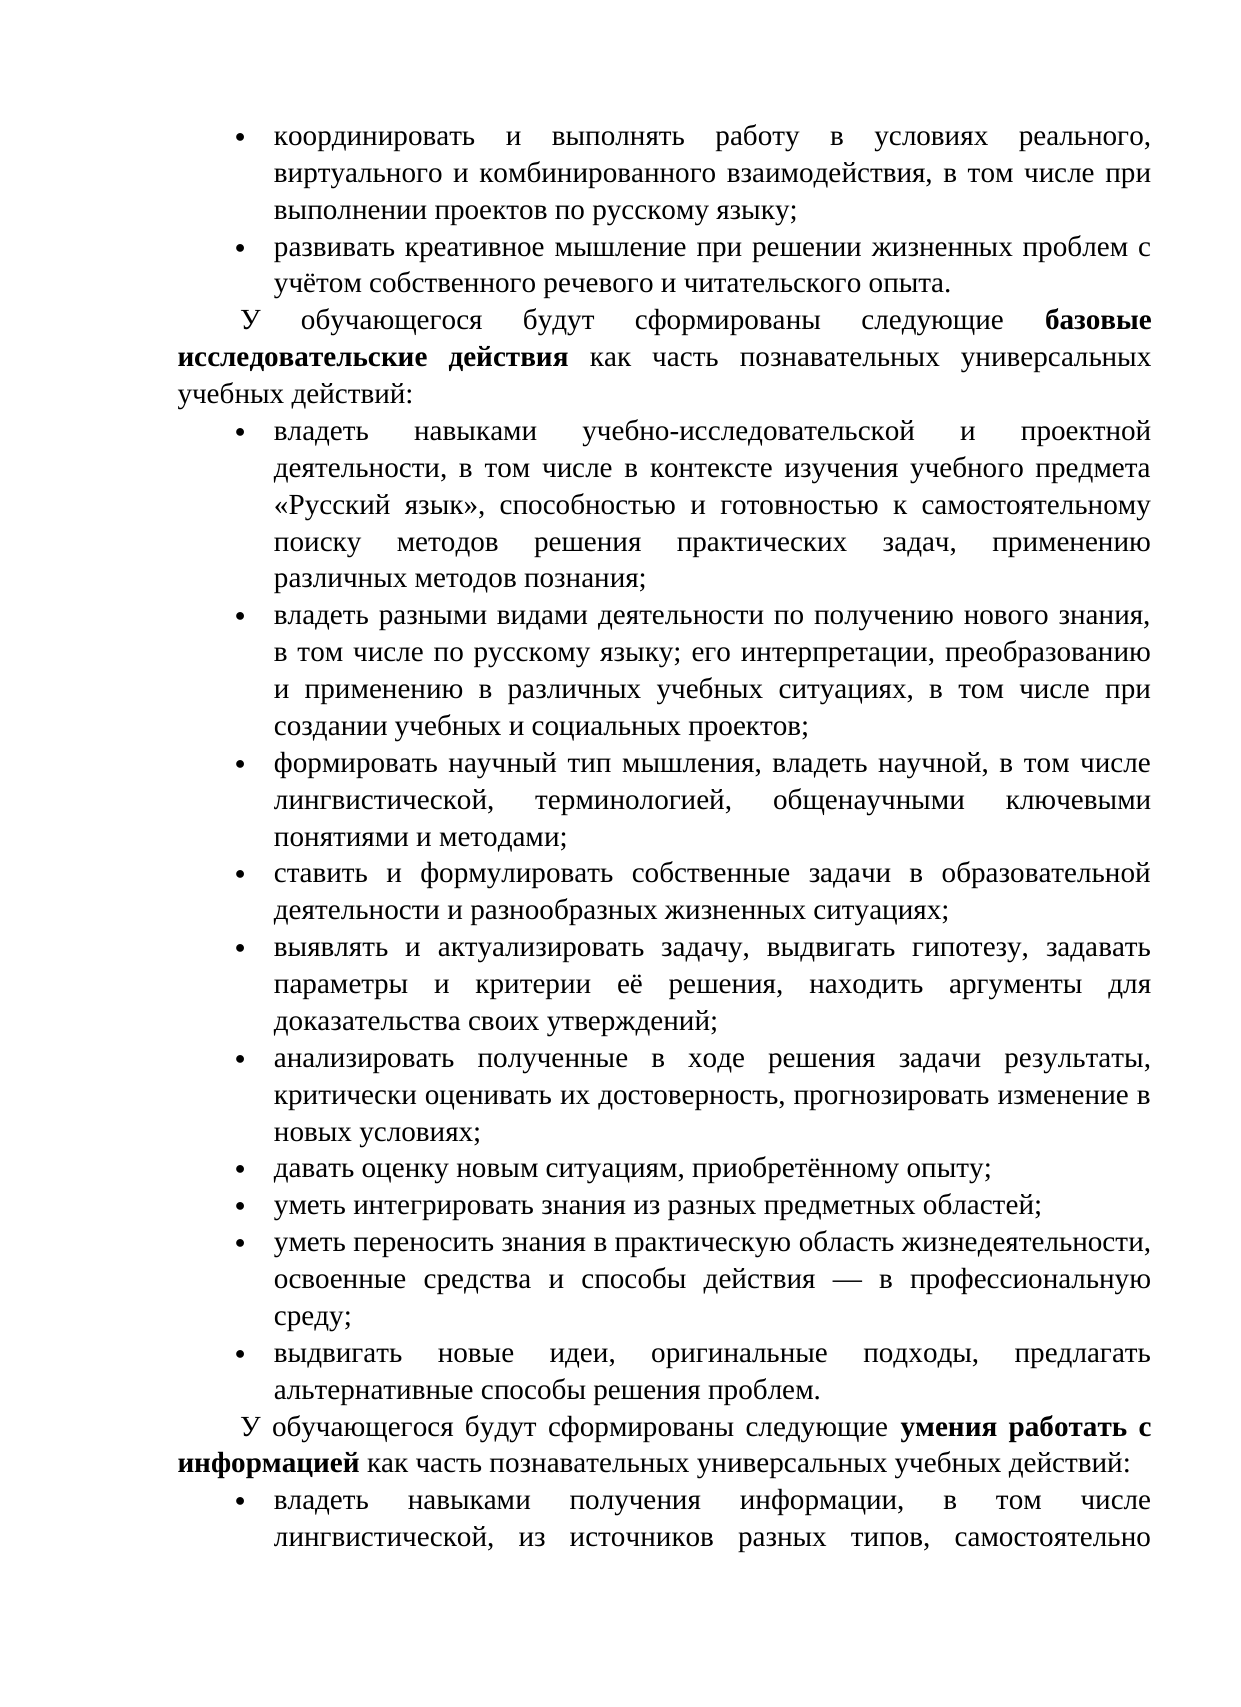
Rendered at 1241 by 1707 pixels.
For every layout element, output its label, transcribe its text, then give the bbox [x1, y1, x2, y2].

list уметь переносить знания в практическую область жизнедеятельности, освоенные средства и способы действия — в профессиональную среду; [236, 1224, 1152, 1332]
list ставить и формулировать собственные задачи в образовательной деятельности и разнообразных жизненных ситуациях; [236, 856, 1152, 926]
list давать оценку новым ситуациям, приобретённому опыту; [236, 1151, 1152, 1184]
list уметь интегрировать знания из разных предметных областей; [236, 1187, 1152, 1221]
list владеть разными видами деятельности по получению нового знания, в том числе по русскому языку; его интерпретации, преобразованию и применению в различных учебных ситуациях, в том числе при создании учебных и социальных проектов; [236, 597, 1152, 742]
list выдвигать новые идеи, оригинальные подходы, предлагать альтернативные способы решения проблем. [236, 1335, 1152, 1405]
list формировать научный тип мышления, владеть научной, в том числе лингвистической, терминологией, общенаучными ключевыми понятиями и методами; [236, 745, 1152, 852]
list развивать креативное мышление при решении жизненных проблем с учётом собственного речевого и читательского опыта. [236, 229, 1152, 299]
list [236, 1482, 1152, 1553]
list анализировать полученные в ходе решения задачи результаты, критически оценивать их достоверность, прогнозировать изменение в новых условиях; [236, 1040, 1152, 1147]
list выявлять и актуализировать задачу, выдвигать гипотезу, задавать параметры и критерии её решения, находить аргументы для доказательства своих утверждений; [236, 929, 1152, 1037]
text У обучающегося будут сформированы следующие базовые исследовательские действия как часть познавательных универсальных учебных действий: [177, 302, 1152, 410]
list координировать и выполнять работу в условиях реального, виртуального и комбинированного взаимодействия, в том числе при выполнении проектов по русскому языку; [236, 118, 1152, 225]
text У обучающегося будут сформированы следующие умения работать с информацией как часть познавательных универсальных учебных действий: [177, 1409, 1152, 1479]
list владеть навыками учебно-исследовательской и проектной деятельности, в том числе в контексте изучения учебного предмета «Русский язык», способностью и готовностью к самостоятельному поиску методов решения практических задач, применению различных методов познания; [236, 413, 1152, 594]
